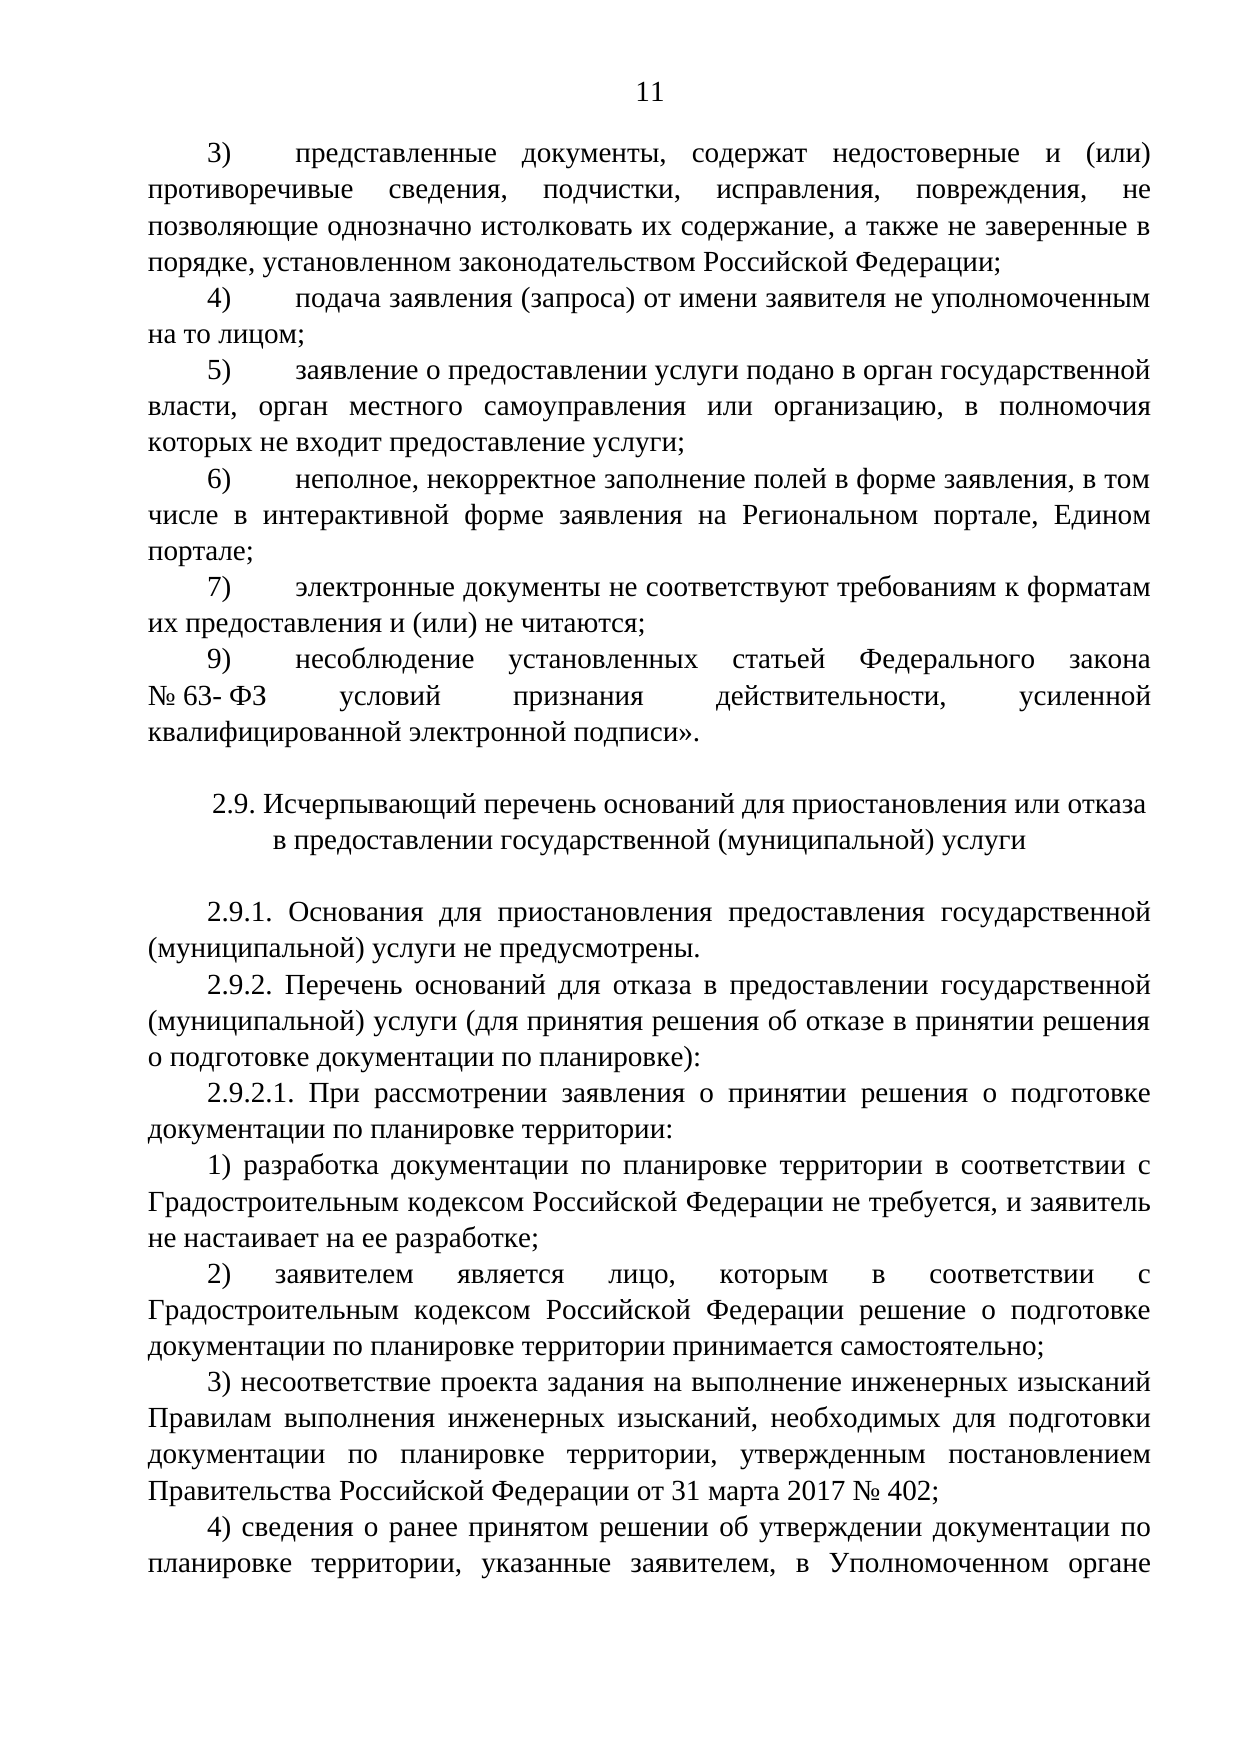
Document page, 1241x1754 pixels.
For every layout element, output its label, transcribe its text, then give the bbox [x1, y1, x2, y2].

text 2.9.1. Основания для приостановления предоставления государственной (муниципальной) услуги не предусмотрены. [148, 894, 1152, 964]
text 5) заявление о предоставлении услуги подано в орган государственной власти, орган местного самоуправления или организацию, в полномочия которых не входит предоставление услуги; [148, 352, 1152, 458]
text 3) несоответствие проекта задания на выполнение инженерных изысканий Правилам выполнения инженерных изысканий, необходимых для подготовки документации по планировке территории, утвержденным постановлением Правительства Российской Федерации от 31 марта 2017 № 402; [148, 1364, 1152, 1506]
text 2.9. Исчерпывающий перечень оснований для приостановления или отказа в предоставлении государственной (муниципальной) услуги [148, 786, 1152, 856]
text 2.9.2.1. При рассмотрении заявления о принятии решения о подготовке документации по планировке территории: [148, 1075, 1152, 1145]
text 2.9.2. Перечень оснований для отказа в предоставлении государственной (муниципальной) услуги (для принятия решения об отказе в принятии решения о подготовке документации по планировке): [148, 967, 1152, 1073]
text 6) неполное, некорректное заполнение полей в форме заявления, в том числе в интерактивной форме заявления на Региональном портале, Едином портале; [148, 461, 1152, 567]
text 9) несоблюдение установленных статьей Федерального закона № 63- ФЗ условий признания действительности, усиленной квалифицированной электронной подписи». [148, 641, 1152, 747]
text 4) подача заявления (запроса) от имени заявителя не уполномоченным на то лицом; [148, 280, 1152, 350]
text 3) представленные документы, содержат недостоверные и (или) противоречивые сведения, подчистки, исправления, повреждения, не позволяющие однозначно истолковать их содержание, а также не заверенные в порядке, установленном законодательством Российской Федерации; [148, 135, 1152, 277]
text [148, 1509, 1152, 1579]
text 2) заявителем является лицо, которым в соответствии с Градостроительным кодексом Российской Федерации решение о подготовке документации по планировке территории принимается самостоятельно; [148, 1256, 1152, 1362]
text 1) разработка документации по планировке территории в соответствии с Градостроительным кодексом Российской Федерации не требуется, и заявитель не настаивает на ее разработке; [148, 1147, 1152, 1253]
text 7) электронные документы не соответствуют требованиям к форматам их предоставления и (или) не читаются; [148, 569, 1152, 639]
